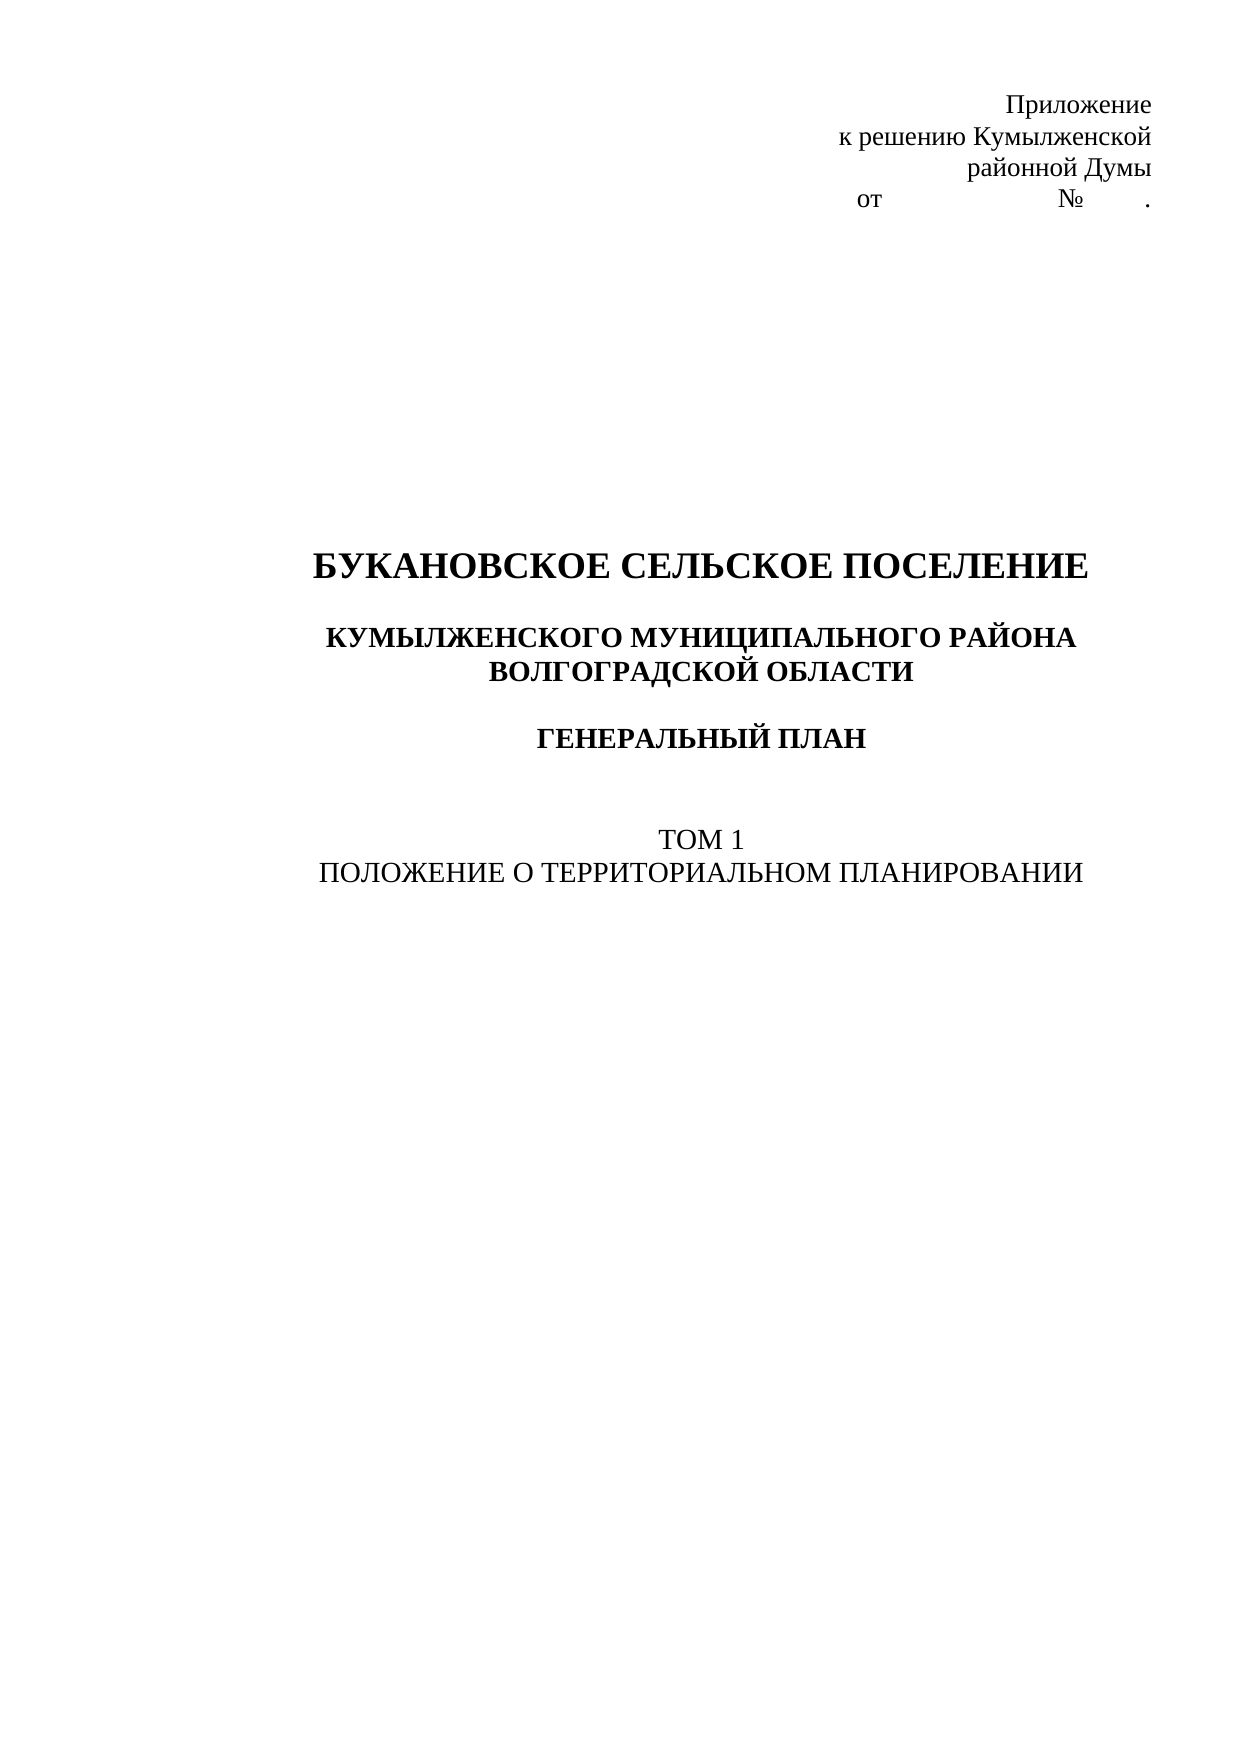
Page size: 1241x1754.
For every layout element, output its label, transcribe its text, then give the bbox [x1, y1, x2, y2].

text от № . [177, 182, 1152, 213]
text ТОМ 1 [177, 822, 1152, 855]
text районной Думы [177, 151, 1152, 182]
text ВОЛГОГРАДСКОЙ ОБЛАСТИ [177, 654, 1152, 688]
text ГЕНЕРАЛЬНЫЙ ПЛАН [177, 721, 1152, 755]
text к решению Кумылженской [177, 120, 1152, 151]
text БУКАНОВСКОЕ СЕЛЬСКОЕ ПОСЕЛЕНИЕ [177, 544, 1152, 587]
text КУМЫЛЖЕНСКОГО МУНИЦИПАЛЬНОГО РАЙОНА [177, 621, 1152, 654]
text ПОЛОЖЕНИЕ О ТЕРРИТОРИАЛЬНОМ ПЛАНИРОВАНИИ [177, 855, 1152, 889]
text Приложение [177, 89, 1152, 120]
